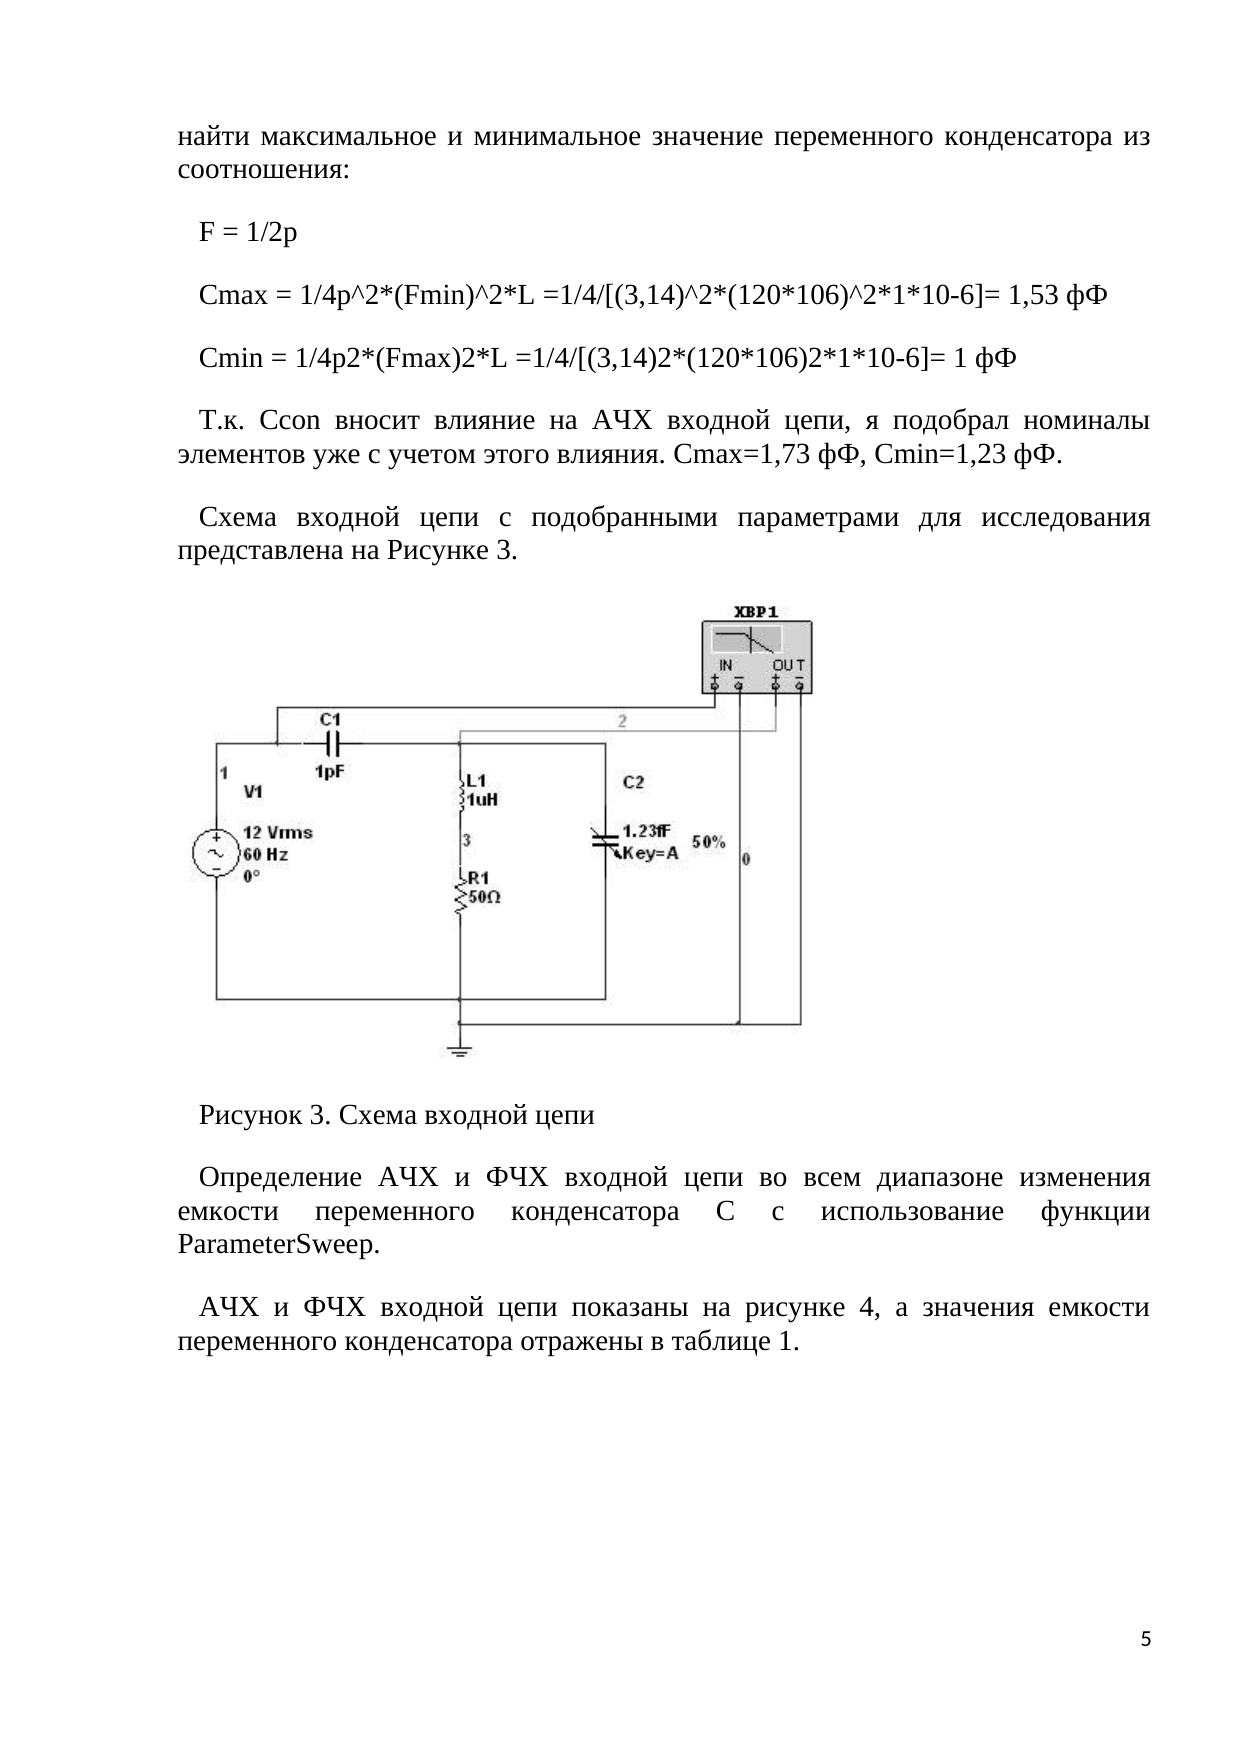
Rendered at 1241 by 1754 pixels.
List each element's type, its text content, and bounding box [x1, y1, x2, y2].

text Определение АЧХ и ФЧХ входной цепи во всем диапазоне изменения емкости переменного конденсатора С с использование функции ParameterSweep. [177, 1159, 1152, 1260]
text АЧХ и ФЧХ входной цепи показаны на рисунке 4, а значения емкости переменного конденсатора отражены в таблице 1. [177, 1289, 1152, 1356]
text F = 1/2р [177, 214, 1152, 248]
text Рисунок 3. Схема входной цепи [177, 1097, 1152, 1130]
picture [177, 595, 830, 1068]
text Сmin = 1/4р2*(Fmax)2*L =1/4/[(3,14)2*(120*106)2*1*10-6]= 1 фФ [177, 340, 1152, 373]
text Т.к. Сcon вносит влияние на АЧХ входной цепи, я подобрал номиналы элементов уже с учетом этого влияния. Сmax=1,73 фФ, Сmin=1,23 фФ. [177, 402, 1152, 469]
text Схема входной цепи с подобранными параметрами для исследования представлена на Рисунке 3. [177, 499, 1152, 566]
text Сmax = 1/4р^2*(Fmin)^2*L =1/4/[(3,14)^2*(120*106)^2*1*10-6]= 1,53 фФ [177, 277, 1152, 311]
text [177, 118, 1152, 185]
